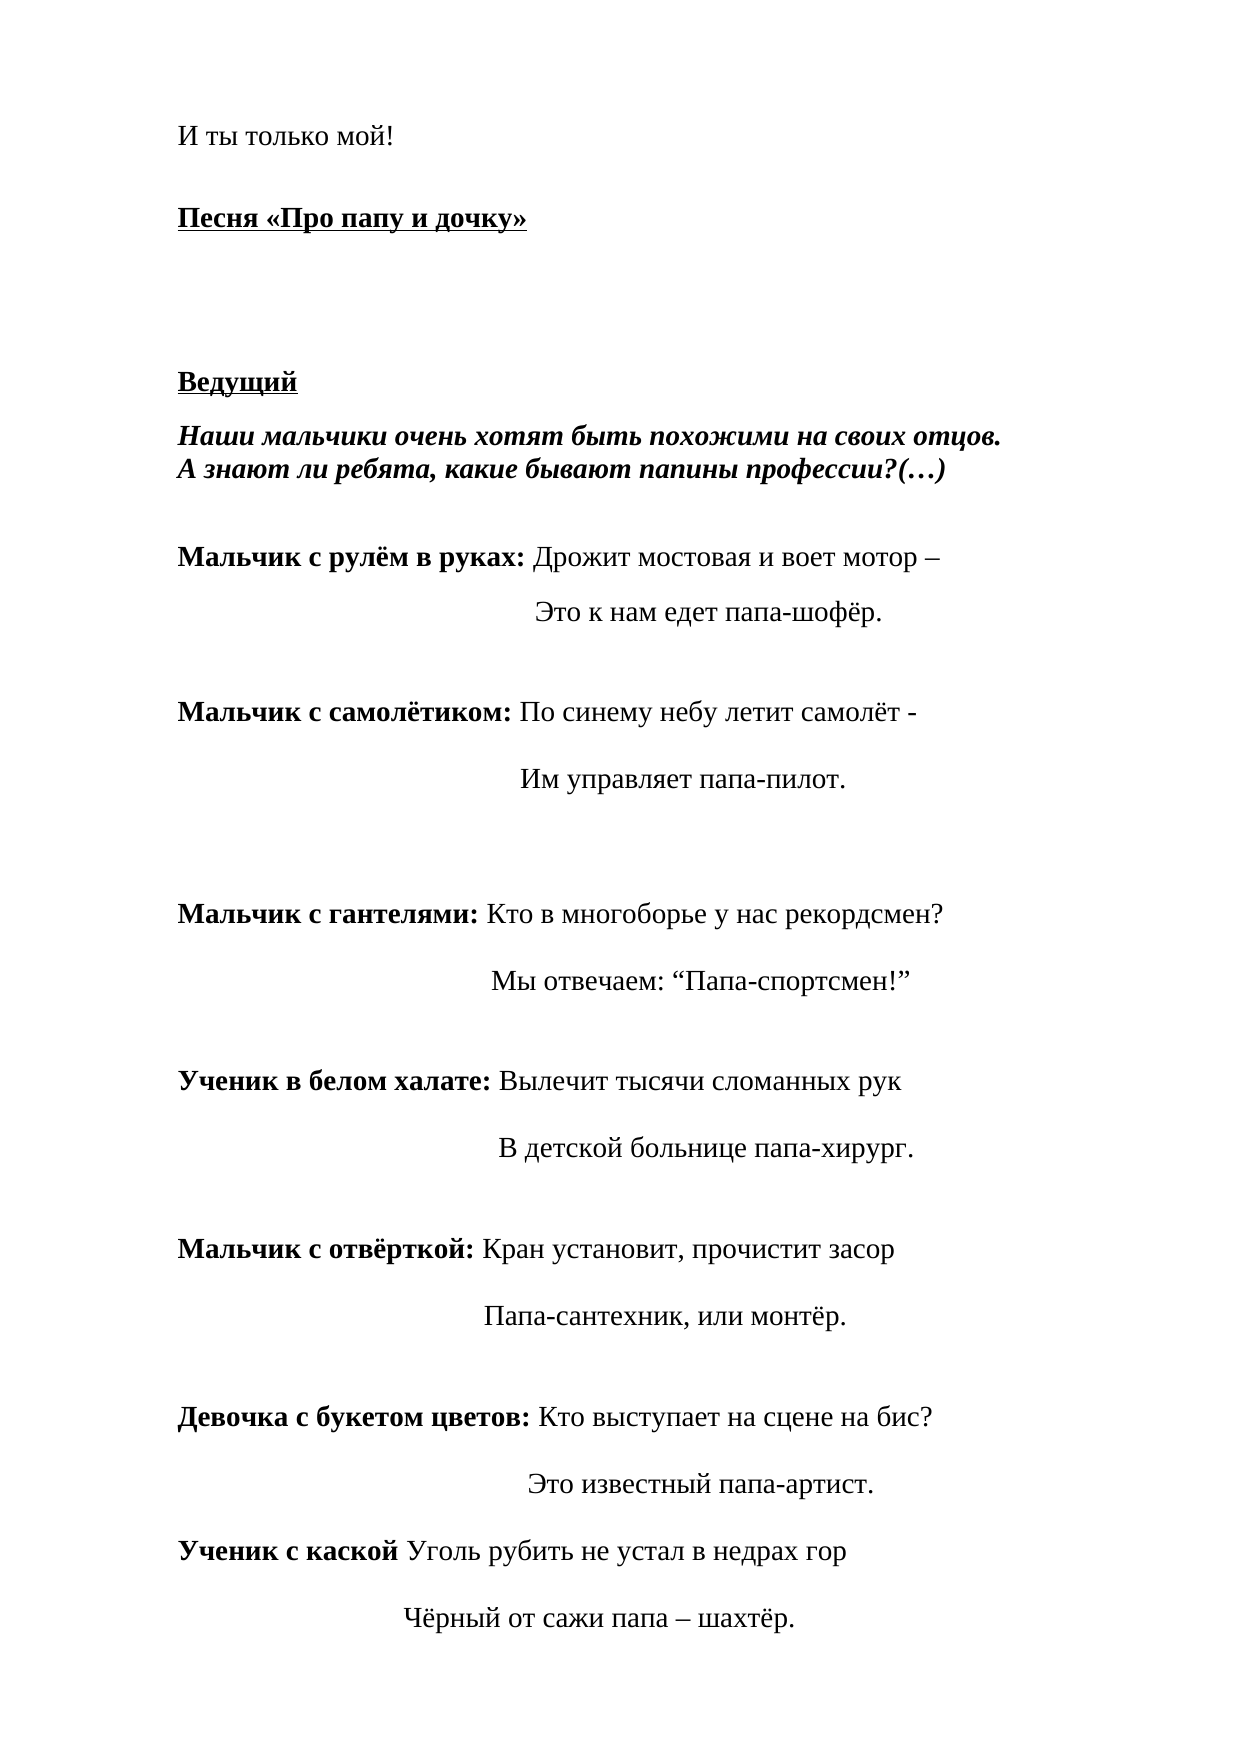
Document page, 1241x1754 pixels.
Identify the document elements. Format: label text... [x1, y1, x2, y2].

text Песня «Про папу и дочку» [177, 201, 1152, 234]
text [177, 118, 1152, 180]
text Мальчик с рулём в руках: Дрожит мостовая и воет мотор – [177, 506, 1152, 573]
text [177, 594, 1152, 1634]
text Ведущий [177, 364, 1152, 397]
text Наши мальчики очень хотят быть похожими на своих отцов. А знают ли ребята, какие бывают папины профессии?(…) [177, 418, 1152, 485]
